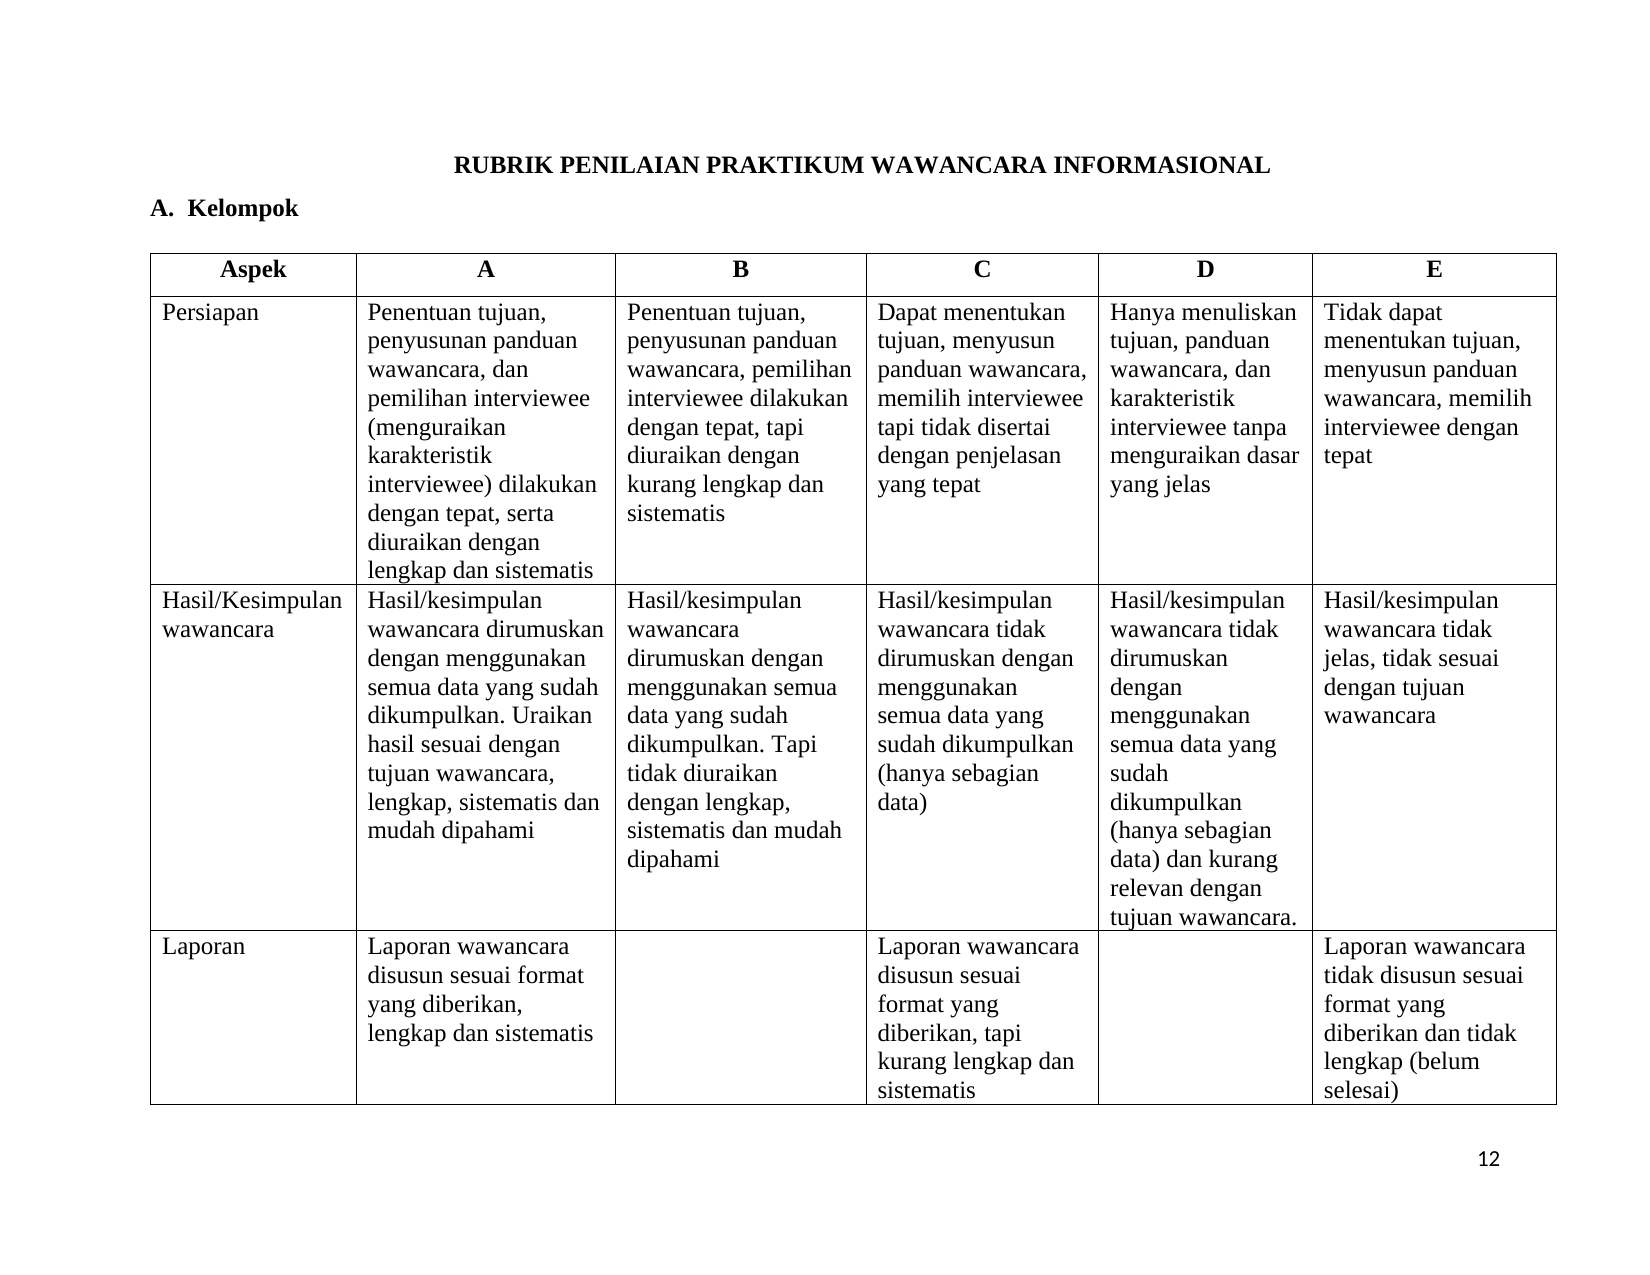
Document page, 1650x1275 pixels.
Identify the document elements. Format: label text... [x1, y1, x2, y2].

table_cell Dapat menentukan tujuan, menyusun panduan wawancara, memilih interviewee tapi tidak disertai dengan penjelasan yang tepat [867, 297, 1098, 584]
table_cell Laporan [151, 931, 356, 1104]
table_cell Hasil/kesimpulan wawancara dirumuskan dengan menggunakan semua data yang sudah dikumpulkan. Uraikan hasil sesuai dengan tujuan wawancara, lengkap, sistematis dan mudah dipahami [357, 585, 615, 930]
table_cell Persiapan [151, 297, 356, 584]
table_cell Laporan wawancara tidak disusun sesuai format yang diberikan dan tidak lengkap (belum selesai) [1313, 931, 1556, 1104]
table_cell Hanya menuliskan tujuan, panduan wawancara, dan karakteristik interviewee tanpa menguraikan dasar yang jelas [1099, 297, 1312, 584]
list RUBRIK PENILAIAN PRAKTIKUM WAWANCARA INFORMASIONAL [225, 150, 1500, 179]
list Kelompok [150, 193, 1500, 222]
table_cell Hasil/Kesimpulan wawancara [151, 585, 356, 930]
table_cell Tidak dapat menentukan tujuan, menyusun panduan wawancara, memilih interviewee dengan tepat [1313, 297, 1556, 584]
table_header E [1313, 254, 1556, 296]
table_cell [616, 931, 866, 1104]
table_header A [357, 254, 615, 296]
table_header C [867, 254, 1098, 296]
table_header D [1099, 254, 1312, 296]
table_cell Laporan wawancara disusun sesuai format yang diberikan, lengkap dan sistematis [357, 931, 615, 1104]
table_cell Penentuan tujuan, penyusunan panduan wawancara, pemilihan interviewee dilakukan dengan tepat, tapi diuraikan dengan kurang lengkap dan sistematis [616, 297, 866, 584]
table_cell Hasil/kesimpulan wawancara dirumuskan dengan menggunakan semua data yang sudah dikumpulkan. Tapi tidak diuraikan dengan lengkap, sistematis dan mudah dipahami [616, 585, 866, 930]
table_header B [616, 254, 866, 296]
table_cell Laporan wawancara disusun sesuai format yang diberikan, tapi kurang lengkap dan sistematis [867, 931, 1098, 1104]
table_cell Hasil/kesimpulan wawancara tidak dirumuskan dengan menggunakan semua data yang sudah dikumpulkan (hanya sebagian data) dan kurang relevan dengan tujuan wawancara. [1099, 585, 1312, 930]
table_cell Hasil/kesimpulan wawancara tidak dirumuskan dengan menggunakan semua data yang sudah dikumpulkan (hanya sebagian data) [867, 585, 1098, 930]
table_header Aspek [151, 254, 356, 296]
table_cell Hasil/kesimpulan wawancara tidak jelas, tidak sesuai dengan tujuan wawancara [1313, 585, 1556, 930]
table_cell Penentuan tujuan, penyusunan panduan wawancara, dan pemilihan interviewee (menguraikan karakteristik interviewee) dilakukan dengan tepat, serta diuraikan dengan lengkap dan sistematis [357, 297, 615, 584]
table_cell [1099, 931, 1312, 1104]
